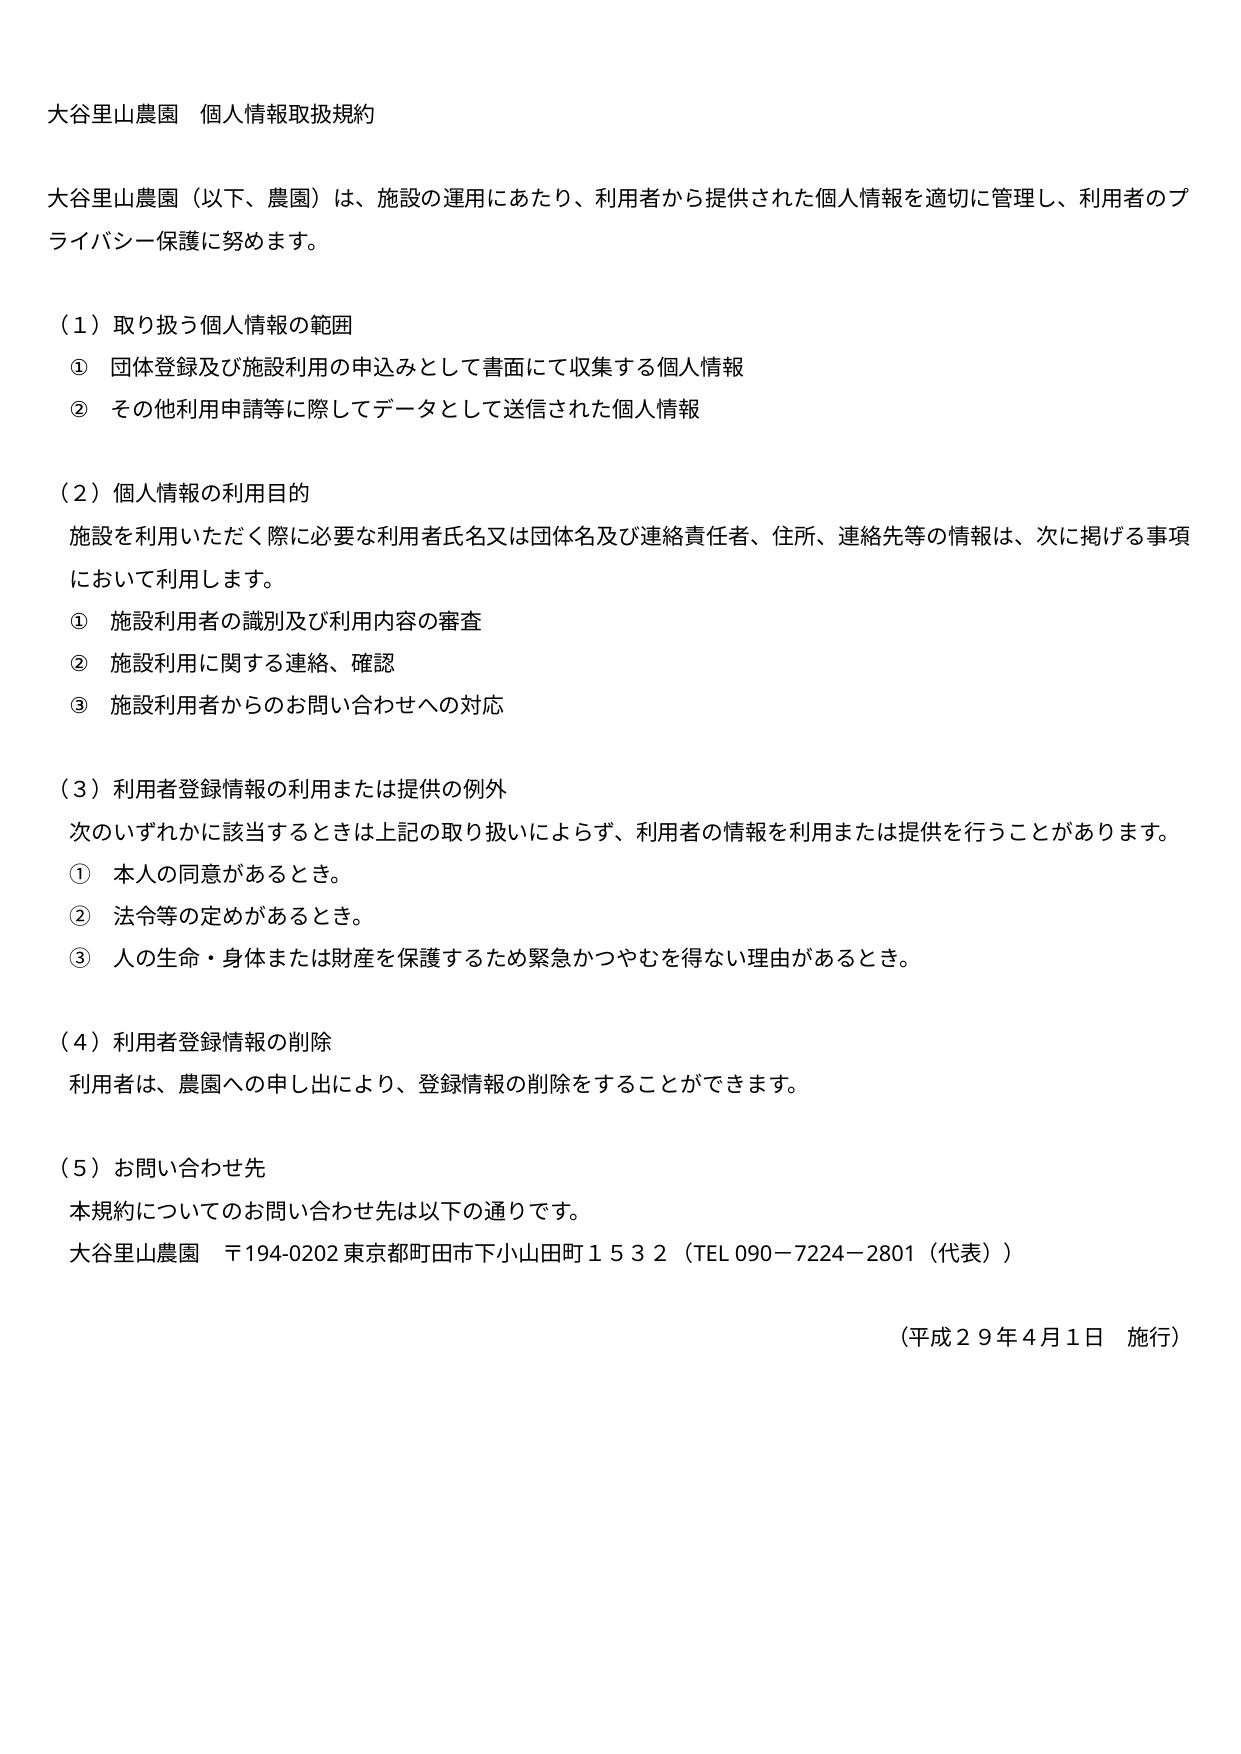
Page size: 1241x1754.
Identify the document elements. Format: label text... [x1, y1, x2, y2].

text ③ 施設利用者からのお問い合わせへの対応 [47, 685, 1193, 723]
text 施設を利用いただく際に必要な利用者氏名又は団体名及び連絡責任者、住所、連絡先等の情報は、次に掲げる事項において利用します。 [69, 516, 1193, 596]
text （平成２９年４月１日 施行） [47, 1317, 1193, 1354]
text ① 施設利用者の識別及び利用内容の審査 [47, 601, 1193, 638]
text ② その他利用申請等に際してデータとして送信された個人情報 [47, 389, 1193, 427]
text （２）個人情報の利用目的 [47, 473, 1193, 511]
text （３）利用者登録情報の利用または提供の例外 [47, 769, 1193, 807]
text 大谷里山農園 〒194-0202東京都町田市下小山田町１５３２（TEL 090－7224－2801（代表）） [47, 1233, 1193, 1270]
text 次のいずれかに該当するときは上記の取り扱いによらず、利用者の情報を利用または提供を行うことがあります。 [47, 812, 1193, 849]
text ② 施設利用に関する連絡、確認 [47, 643, 1193, 681]
text （４）利用者登録情報の削除 [47, 1022, 1193, 1060]
text ① 本人の同意があるとき。 [47, 854, 1193, 891]
text 大谷里山農園（以下、農園）は、施設の運用にあたり、利用者から提供された個人情報を適切に管理し、利用者のプライバシー保護に努めます。 [47, 178, 1193, 258]
text 大谷里山農園 個人情報取扱規約 [47, 94, 1193, 131]
text ③ 人の生命・身体または財産を保護するため緊急かつやむを得ない理由があるとき。 [47, 938, 1193, 976]
text ① 団体登録及び施設利用の申込みとして書面にて収集する個人情報 [47, 347, 1193, 385]
text （５）お問い合わせ先 [47, 1148, 1193, 1186]
text （１）取り扱う個人情報の範囲 [47, 305, 1193, 343]
text ② 法令等の定めがあるとき。 [47, 896, 1193, 933]
text 利用者は、農園への申し出により、登録情報の削除をすることができます。 [47, 1064, 1193, 1102]
text 本規約についてのお問い合わせ先は以下の通りです。 [47, 1191, 1193, 1228]
